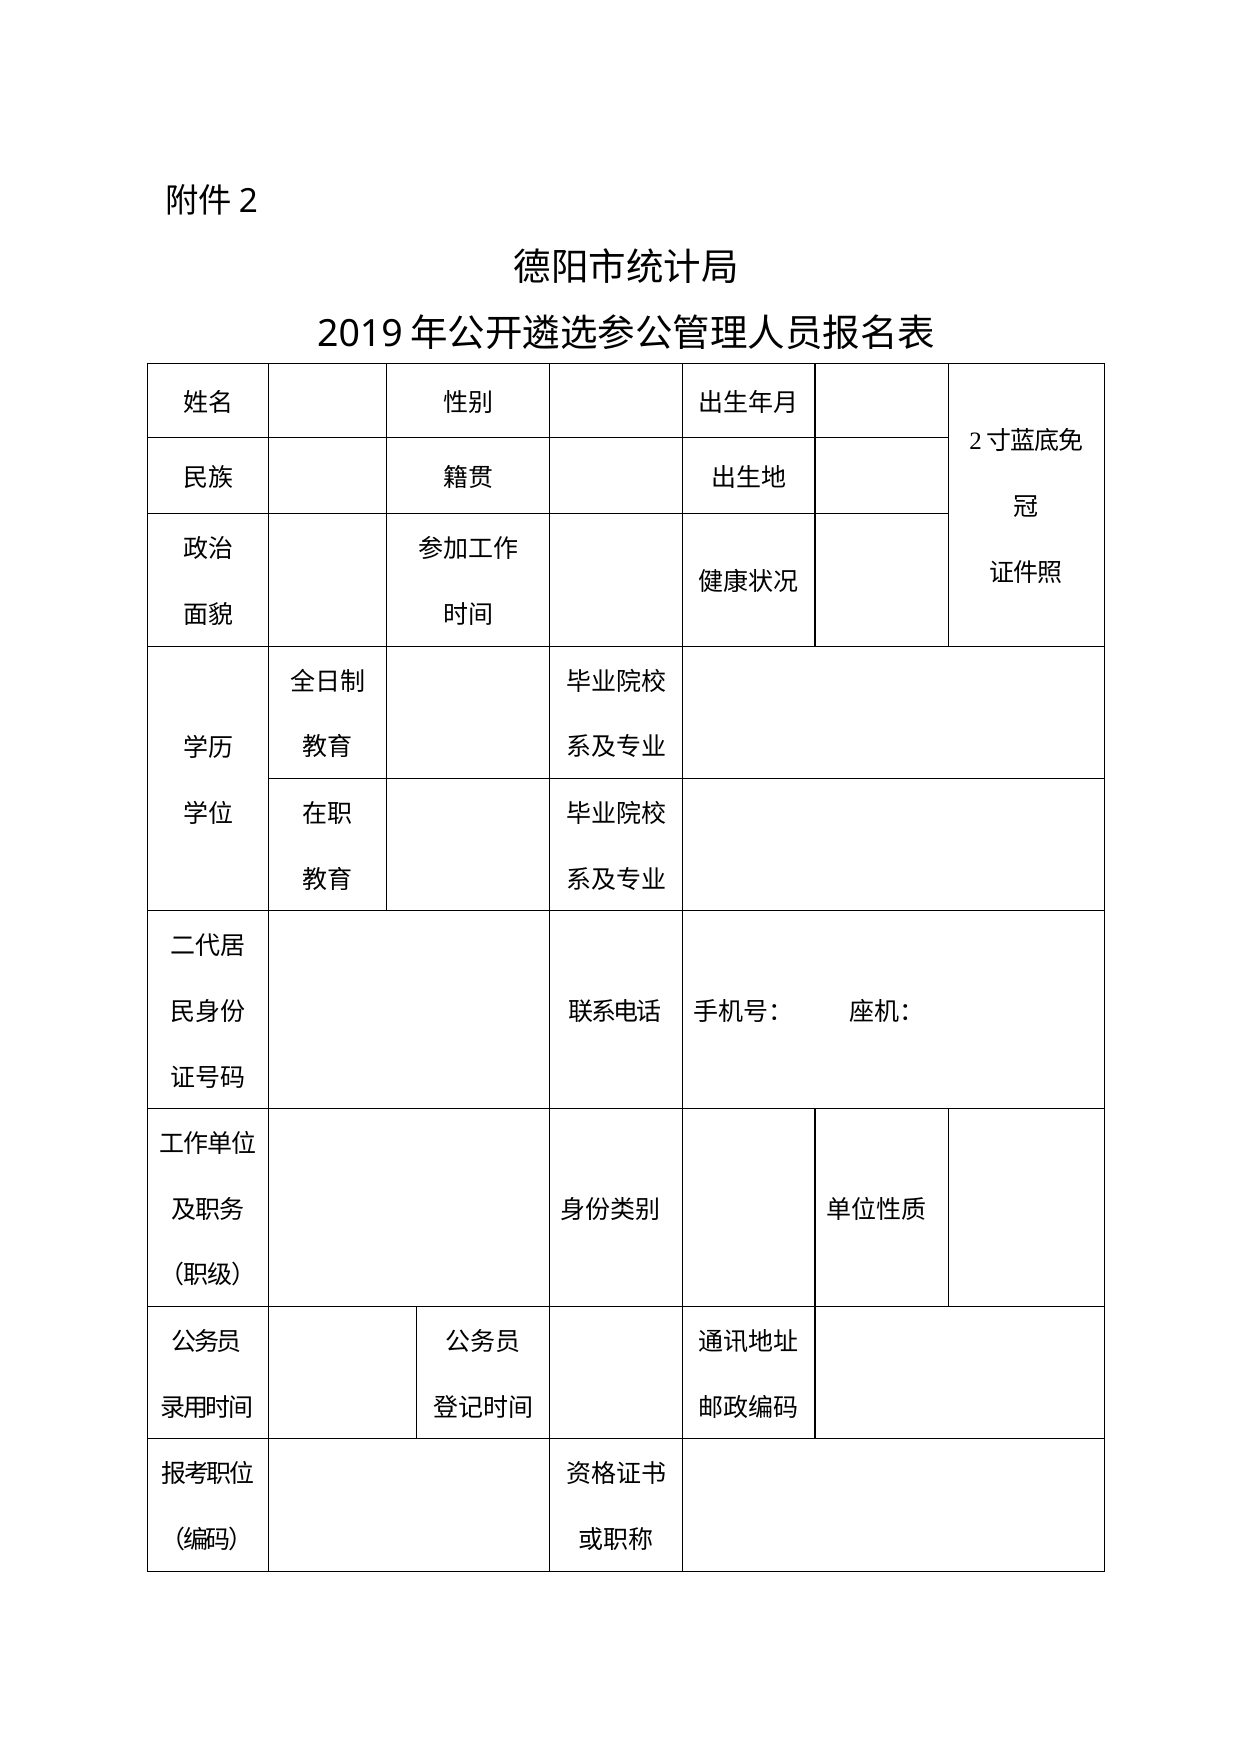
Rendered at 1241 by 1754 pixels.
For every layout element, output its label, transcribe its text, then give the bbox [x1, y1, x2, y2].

table_cell 手机号： 座机： [683, 911, 1104, 1108]
table_cell [269, 1307, 416, 1438]
table_cell [816, 514, 948, 646]
text 2019年公开遴选参公管理人员报名表 [165, 297, 1087, 362]
table_cell [550, 1307, 682, 1438]
table_header 性别 [387, 364, 549, 437]
table_cell [550, 438, 682, 513]
table_cell 公务员 登记时间 [417, 1307, 549, 1438]
table_cell [269, 1109, 549, 1306]
text 附件2 [165, 166, 1087, 231]
table_header [550, 364, 682, 437]
table_cell 学历 学位 [148, 647, 268, 910]
table_cell [387, 647, 549, 778]
table_header 2寸蓝底免冠 证件照 [949, 364, 1104, 646]
table_cell 联系电话 [550, 911, 682, 1108]
table_cell 资格证书或职称 [550, 1439, 682, 1571]
table_cell 民族 [148, 438, 268, 513]
table_cell [387, 779, 549, 910]
table_cell 身份类别 [550, 1109, 682, 1306]
table_cell [683, 779, 1104, 910]
table_header [269, 364, 386, 437]
table_cell [269, 514, 386, 646]
table_cell 全日制 教育 [269, 647, 386, 778]
table_cell 工作单位及职务（职级） [148, 1109, 268, 1306]
table_cell 二代居民身份证号码 [148, 911, 268, 1108]
table_cell [269, 438, 386, 513]
table_cell [269, 911, 549, 1108]
table_header [816, 364, 948, 437]
table_cell [683, 1439, 1104, 1571]
table_cell 政治 面貌 [148, 514, 268, 646]
table_header 姓名 [148, 364, 268, 437]
table_cell [683, 1109, 814, 1306]
table_cell 健康状况 [683, 514, 814, 646]
text 德阳市统计局 [165, 231, 1087, 297]
table_cell [816, 438, 948, 513]
table_cell 出生地 [683, 438, 814, 513]
table_header 出生年月 [683, 364, 814, 437]
table_cell [550, 514, 682, 646]
table_cell [269, 1439, 549, 1571]
table_cell 毕业院校系及专业 [550, 647, 682, 778]
table_cell 通讯地址 邮政编码 [683, 1307, 814, 1438]
table_cell 公务员 录用时间 [148, 1307, 268, 1438]
table_cell 籍贯 [387, 438, 549, 513]
table_cell [816, 1307, 1104, 1438]
table_cell [949, 1109, 1104, 1306]
table_cell 参加工作 时间 [387, 514, 549, 646]
table_cell [683, 647, 1104, 778]
table_cell 报考职位（编码） [148, 1439, 268, 1571]
table_cell 在职 教育 [269, 779, 386, 910]
table_cell 单位性质 [816, 1109, 948, 1306]
table_cell 毕业院校系及专业 [550, 779, 682, 910]
